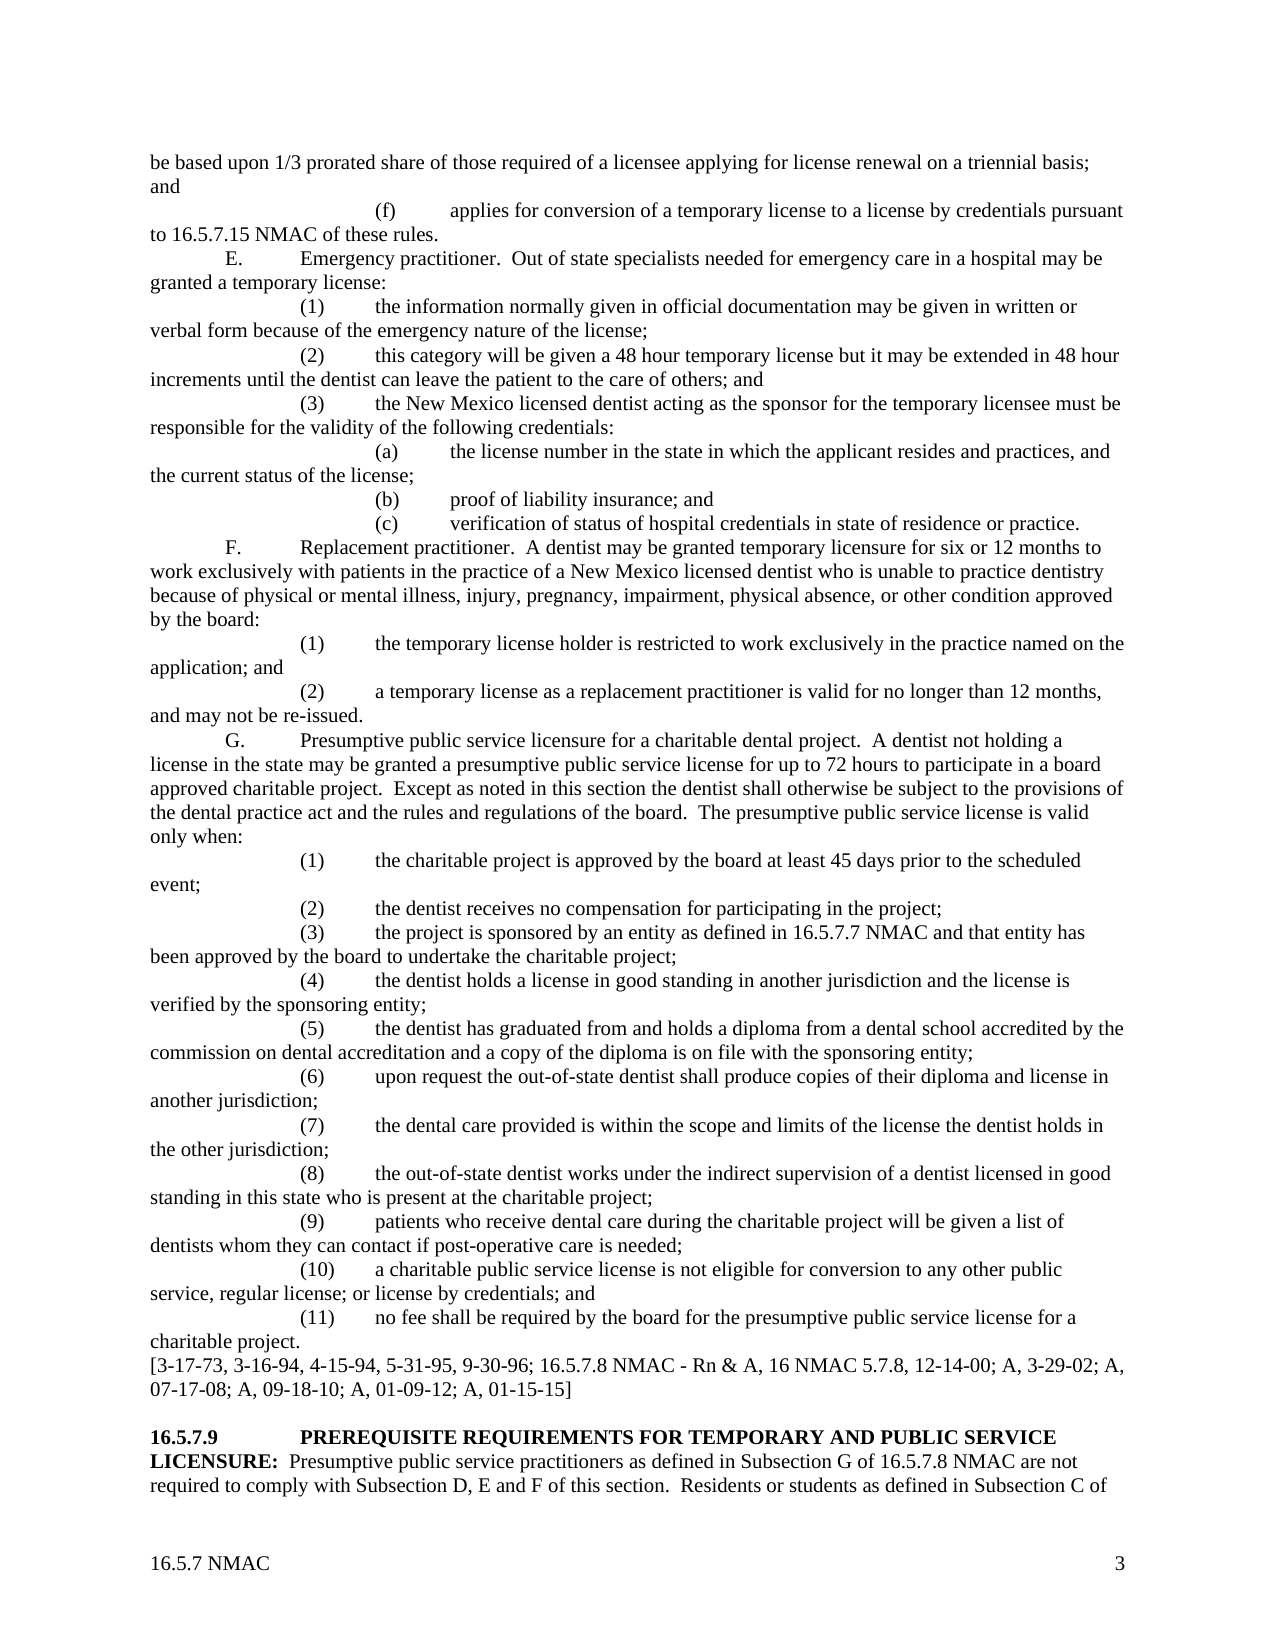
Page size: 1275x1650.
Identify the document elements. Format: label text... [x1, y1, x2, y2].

text (2) this category will be given a 48 hour temporary license but it may be extended in 48 hour increments until the dentist can leave the patient to the care of others; and [150, 342, 1125, 391]
text (6) upon request the out-of-state dentist shall produce copies of their diploma and license in another jurisdiction; [150, 1064, 1125, 1112]
text (7) the dental care provided is within the scope and limits of the license the dentist holds in the other jurisdiction; [150, 1112, 1125, 1161]
text [3-17-73, 3-16-94, 4-15-94, 5-31-95, 9-30-96; 16.5.7.8 NMAC - Rn & A, 16 NMAC 5.7.8, 12-14-00; A, 3-29-02; A, 07-17-08; A, 09-18-10; A, 01-09-12; A, 01-15-15] [150, 1353, 1125, 1401]
text (11) no fee shall be required by the board for the presumptive public service license for a charitable project. [150, 1305, 1125, 1353]
text E. Emergency practitioner. Out of state specialists needed for emergency care in a hospital may be granted a temporary license: [150, 246, 1125, 294]
text (b) proof of liability insurance; and [150, 487, 1125, 511]
text (a) the license number in the state in which the applicant resides and practices, and the current status of the license; [150, 439, 1125, 487]
text (1) the charitable project is approved by the board at least 45 days prior to the scheduled event; [150, 848, 1125, 896]
text G. Presumptive public service licensure for a charitable dental project. A dentist not holding a license in the state may be granted a presumptive public service license for up to 72 hours to participate in a board approved charitable project. Except as noted in this section the dentist shall otherwise be subject to the provisions of the dental practice act and the rules and regulations of the board. The presumptive public service license is valid only when: [150, 727, 1125, 848]
text (f) applies for conversion of a temporary license to a license by credentials pursuant to 16.5.7.15 NMAC of these rules. [150, 198, 1125, 246]
text (3) the New Mexico licensed dentist acting as the sponsor for the temporary licensee must be responsible for the validity of the following credentials: [150, 391, 1125, 439]
text (1) the information normally given in official documentation may be given in written or verbal form because of the emergency nature of the license; [150, 294, 1125, 342]
text (5) the dentist has graduated from and holds a diploma from a dental school accredited by the commission on dental accreditation and a copy of the diploma is on file with the sponsoring entity; [150, 1016, 1125, 1064]
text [150, 150, 1125, 198]
text (10) a charitable public service license is not eligible for conversion to any other public service, regular license; or license by credentials; and [150, 1257, 1125, 1305]
text (8) the out-of-state dentist works under the indirect supervision of a dentist licensed in good standing in this state who is present at the charitable project; [150, 1161, 1125, 1209]
text F. Replacement practitioner. A dentist may be granted temporary licensure for six or 12 months to work exclusively with patients in the practice of a New Mexico licensed dentist who is unable to practice dentistry because of physical or mental illness, injury, pregnancy, impairment, physical absence, or other condition approved by the board: [150, 535, 1125, 631]
text (9) patients who receive dental care during the charitable project will be given a list of dentists whom they can contact if post-operative care is needed; [150, 1209, 1125, 1257]
text (c) verification of status of hospital credentials in state of residence or practice. [150, 511, 1125, 535]
text (4) the dentist holds a license in good standing in another jurisdiction and the license is verified by the sponsoring entity; [150, 968, 1125, 1016]
text (3) the project is sponsored by an entity as defined in 16.5.7.7 NMAC and that entity has been approved by the board to undertake the charitable project; [150, 920, 1125, 968]
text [150, 1425, 1125, 1497]
text (2) the dentist receives no compensation for participating in the project; [150, 896, 1125, 920]
text (1) the temporary license holder is restricted to work exclusively in the practice named on the application; and [150, 631, 1125, 679]
text (2) a temporary license as a replacement practitioner is valid for no longer than 12 months, and may not be re-issued. [150, 679, 1125, 727]
